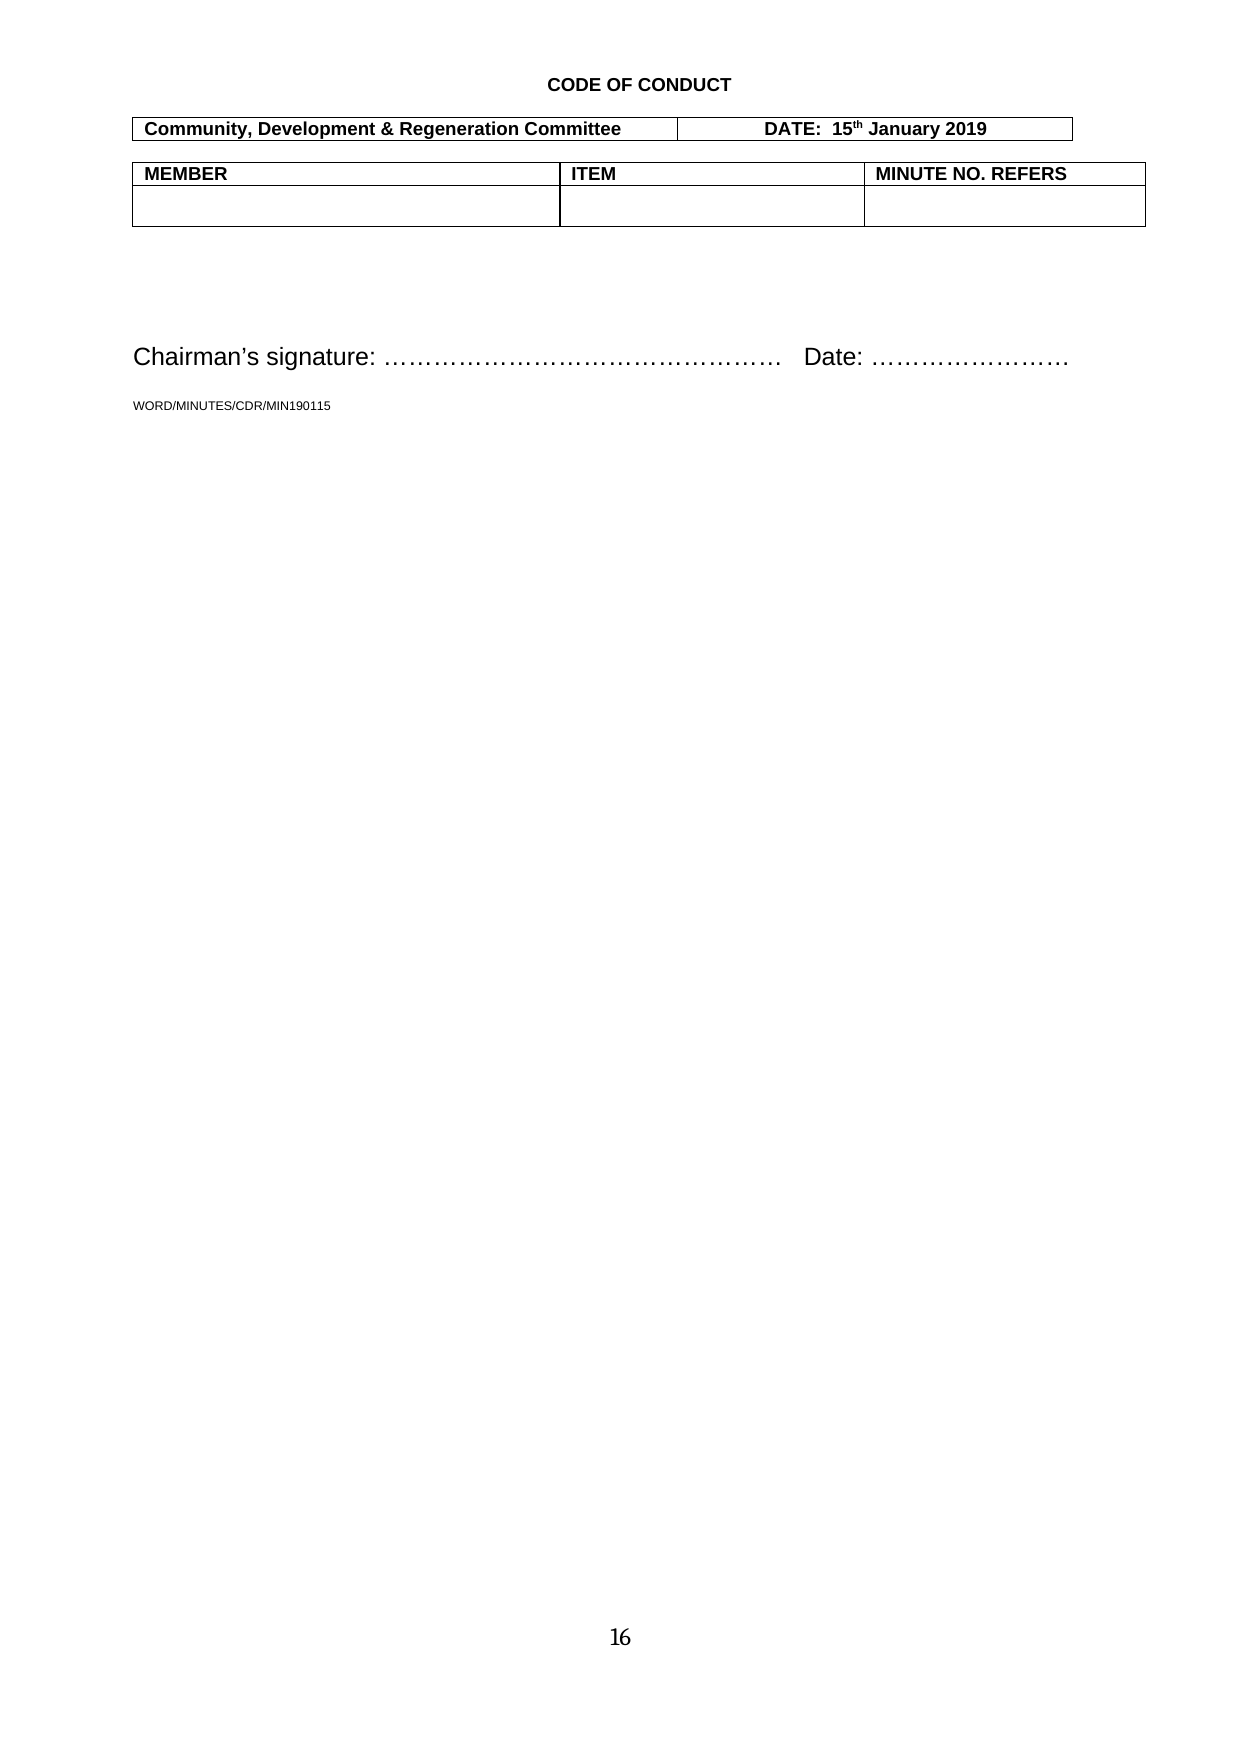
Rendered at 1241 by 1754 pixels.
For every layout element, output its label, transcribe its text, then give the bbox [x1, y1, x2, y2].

table_cell [133, 186, 559, 226]
table_header Community, Development & Regeneration Committee [133, 118, 677, 139]
table_header DATE: 15th January 2019 [678, 118, 1072, 139]
text Chairman’s signature: ………………………………………… Date: …………………… [133, 284, 1108, 370]
table_header MEMBER [133, 163, 559, 185]
table_header ITEM [561, 163, 864, 185]
table_header MINUTE NO. REFERS [865, 163, 1145, 185]
text WORD/MINUTES/CDR/MIN190115 [133, 399, 1108, 413]
text CODE OF CONDUCT [170, 74, 1108, 95]
table_cell [865, 186, 1145, 226]
table_cell [561, 186, 864, 226]
